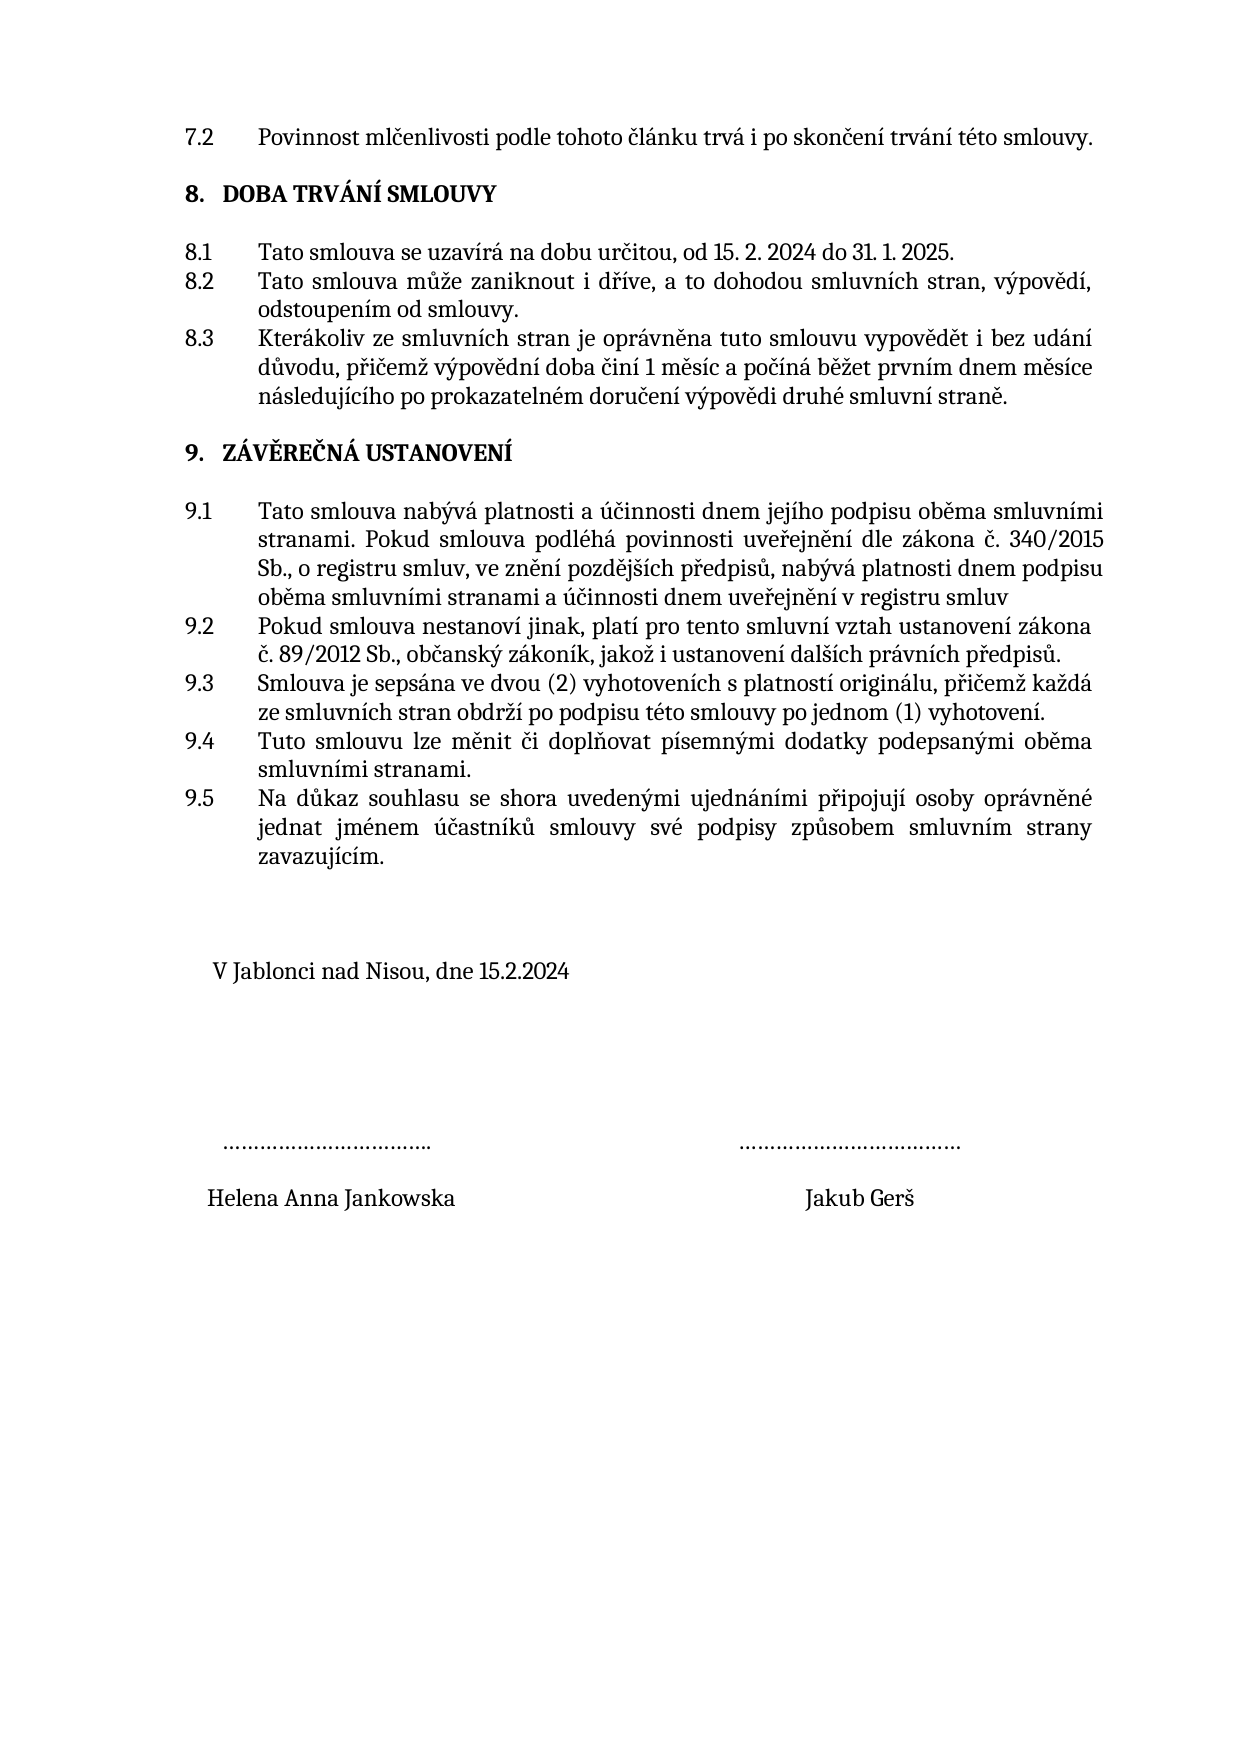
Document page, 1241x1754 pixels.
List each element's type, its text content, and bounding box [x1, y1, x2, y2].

text V Jablonci nad Nisou, dne 15.2.2024 [135, 957, 1105, 985]
list Pokud smlouva nestanoví jinak, platí pro tento smluvní vztah ustanovení zákona č. 89/2012 Sb., občanský zákoník, jakož i ustanovení dalších právních předpisů. [185, 612, 1093, 669]
list Kterákoliv ze smluvních stran je oprávněna tuto smlouvu vypovědět i bez udání důvodu, přičemž výpovědní doba činí 1 měsíc a počíná běžet prvním dnem měsíce následujícího po prokazatelném doručení výpovědi druhé smluvní straně. [185, 324, 1093, 410]
list Na důkaz souhlasu se shora uvedenými ujednáními připojují osoby oprávněné jednat jménem účastníků smlouvy své podpisy způsobem smluvním strany zavazujícím. [185, 784, 1093, 870]
text ……………………………. ……………………………… [221, 1127, 1105, 1156]
list Tato smlouva se uzavírá na dobu určitou, od 15. 2. 2024 do 31. 1. 2025. [185, 238, 1105, 267]
list Tato smlouva může zaniknout i dříve, a to dohodou smluvních stran, výpovědí, odstoupením od smlouvy. [185, 267, 1093, 324]
list Tuto smlouvu lze měnit či doplňovat písemnými dodatky podepsanými oběma smluvními stranami. [185, 727, 1093, 784]
subtitle ZÁVĚREČNÁ USTANOVENÍ [185, 439, 1105, 468]
list Povinnost mlčenlivosti podle tohoto článku trvá i po skončení trvání této smlouvy. [185, 123, 1093, 152]
subtitle DOBA TRVÁNÍ SMLOUVY [185, 180, 1105, 209]
list Tato smlouva nabývá platnosti a účinnosti dnem jejího podpisu oběma smluvními stranami. Pokud smlouva podléhá povinnosti uveřejnění dle zákona č. 340/2015 Sb., o registru smluv, ve znění pozdějších předpisů, nabývá platnosti dnem podpisu oběma smluvními stranami a účinnosti dnem uveřejnění v registru smluv [185, 497, 1105, 612]
text Helena Anna Jankowska Jakub Gerš [135, 1184, 1105, 1213]
list Smlouva je sepsána ve dvou (2) vyhotoveních s platností originálu, přičemž každá ze smluvních stran obdrží po podpisu této smlouvy po jednom (1) vyhotovení. [185, 669, 1093, 727]
